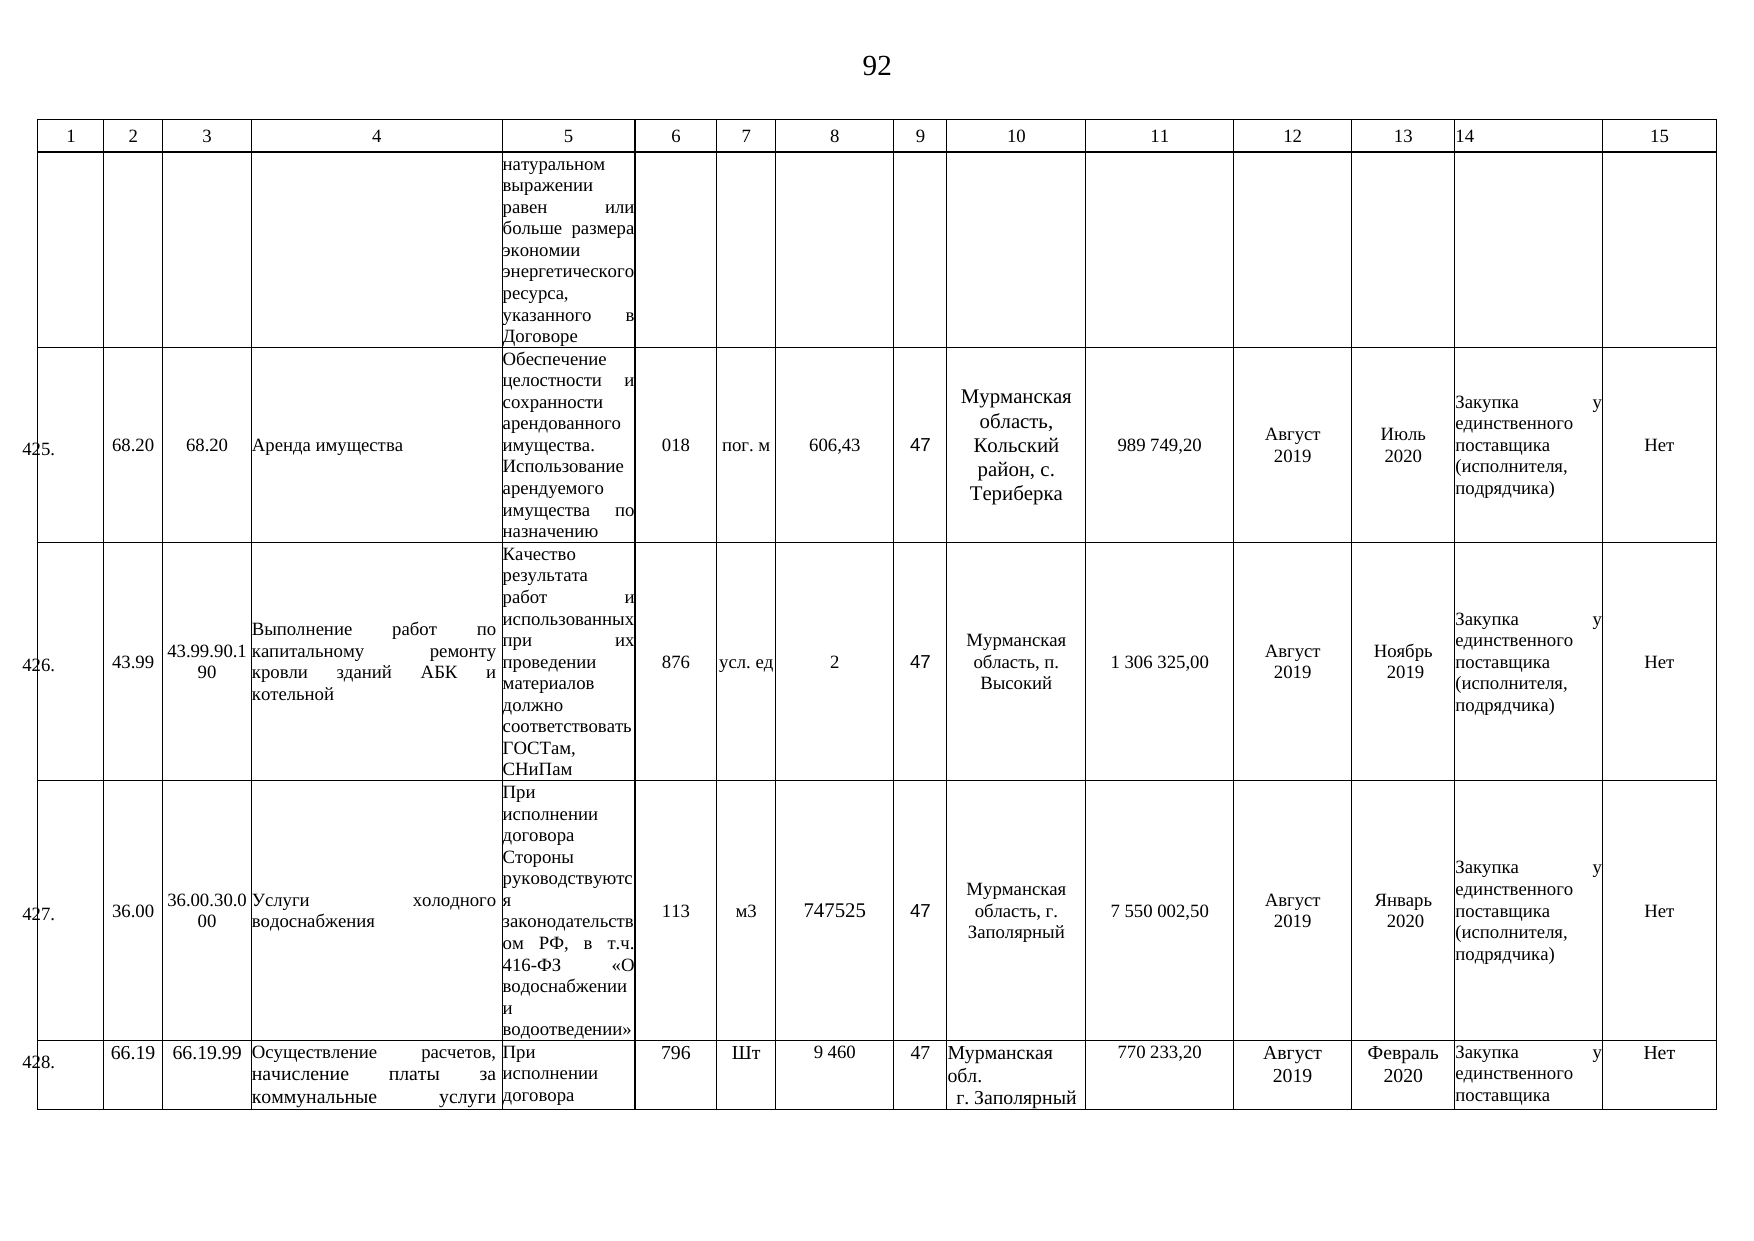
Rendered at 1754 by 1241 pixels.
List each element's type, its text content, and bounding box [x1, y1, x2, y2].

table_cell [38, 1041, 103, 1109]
table_header 1 [38, 120, 103, 151]
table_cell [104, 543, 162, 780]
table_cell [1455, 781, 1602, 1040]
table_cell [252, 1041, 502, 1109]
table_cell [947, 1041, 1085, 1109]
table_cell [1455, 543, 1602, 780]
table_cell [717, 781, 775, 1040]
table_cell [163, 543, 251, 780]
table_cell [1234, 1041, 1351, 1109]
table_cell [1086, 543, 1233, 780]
table_header 11 [1086, 120, 1233, 151]
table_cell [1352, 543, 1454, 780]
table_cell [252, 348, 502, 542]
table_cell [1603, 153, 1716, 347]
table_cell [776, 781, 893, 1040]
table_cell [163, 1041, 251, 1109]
table_header 2 [104, 120, 162, 151]
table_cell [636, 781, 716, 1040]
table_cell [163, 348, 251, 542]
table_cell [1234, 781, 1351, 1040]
table_header 14 [1455, 120, 1602, 151]
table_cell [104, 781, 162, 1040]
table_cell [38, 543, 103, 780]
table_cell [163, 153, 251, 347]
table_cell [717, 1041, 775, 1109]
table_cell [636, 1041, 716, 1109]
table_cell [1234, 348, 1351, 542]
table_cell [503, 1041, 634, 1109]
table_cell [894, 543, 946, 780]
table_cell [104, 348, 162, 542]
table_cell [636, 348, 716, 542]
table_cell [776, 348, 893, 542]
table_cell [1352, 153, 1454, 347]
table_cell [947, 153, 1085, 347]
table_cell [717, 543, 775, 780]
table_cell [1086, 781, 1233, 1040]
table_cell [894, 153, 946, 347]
table_header 12 [1234, 120, 1351, 151]
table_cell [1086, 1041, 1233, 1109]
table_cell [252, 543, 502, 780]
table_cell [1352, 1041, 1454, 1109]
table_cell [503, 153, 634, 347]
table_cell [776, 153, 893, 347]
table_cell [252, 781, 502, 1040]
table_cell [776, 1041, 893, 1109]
table_header 10 [947, 120, 1085, 151]
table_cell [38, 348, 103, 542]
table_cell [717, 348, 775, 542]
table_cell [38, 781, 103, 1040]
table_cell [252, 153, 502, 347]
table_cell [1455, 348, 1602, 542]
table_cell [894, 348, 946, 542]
table_header 13 [1352, 120, 1454, 151]
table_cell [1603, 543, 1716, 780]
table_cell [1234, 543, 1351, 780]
table_header 3 [163, 120, 251, 151]
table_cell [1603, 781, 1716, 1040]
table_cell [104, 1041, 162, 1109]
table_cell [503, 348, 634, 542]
table_header 4 [252, 120, 502, 151]
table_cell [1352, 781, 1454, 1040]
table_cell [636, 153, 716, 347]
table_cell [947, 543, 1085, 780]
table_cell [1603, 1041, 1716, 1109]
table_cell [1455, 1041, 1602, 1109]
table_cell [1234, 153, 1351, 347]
table_header 6 [636, 120, 716, 151]
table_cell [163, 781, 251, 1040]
table_header 15 [1603, 120, 1716, 151]
table_header 5 [503, 120, 634, 151]
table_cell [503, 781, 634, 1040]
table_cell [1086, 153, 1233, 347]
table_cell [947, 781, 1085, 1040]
table_header 8 [776, 120, 893, 151]
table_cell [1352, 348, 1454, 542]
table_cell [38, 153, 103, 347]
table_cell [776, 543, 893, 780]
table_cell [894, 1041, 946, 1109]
table_header 7 [717, 120, 775, 151]
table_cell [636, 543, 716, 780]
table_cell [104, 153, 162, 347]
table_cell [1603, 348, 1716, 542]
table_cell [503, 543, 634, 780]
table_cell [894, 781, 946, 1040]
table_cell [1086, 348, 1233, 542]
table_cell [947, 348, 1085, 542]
table_header 9 [894, 120, 946, 151]
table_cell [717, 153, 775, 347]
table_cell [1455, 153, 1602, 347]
